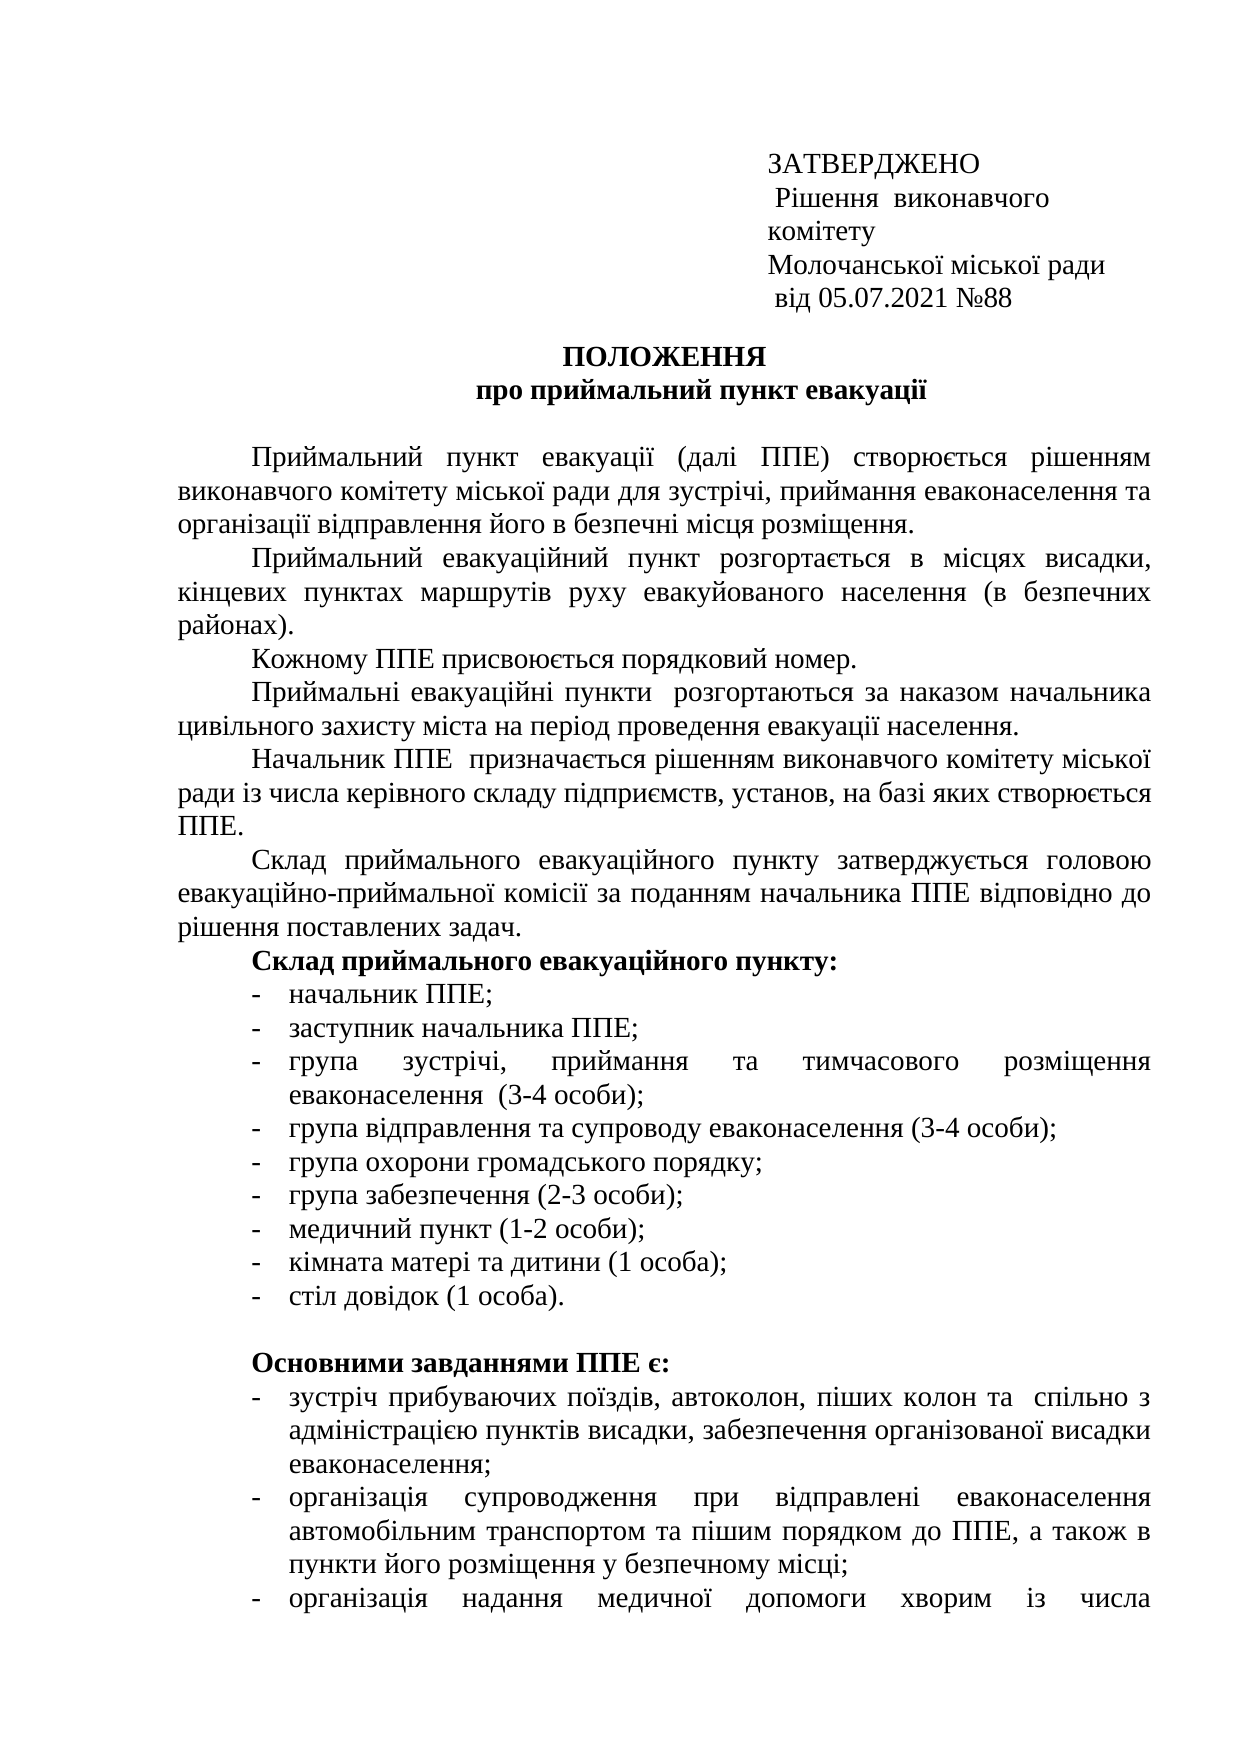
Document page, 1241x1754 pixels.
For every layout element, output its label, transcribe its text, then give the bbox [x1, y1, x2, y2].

list група забезпечення (2-3 особи); [251, 1177, 1152, 1211]
text Склад приймального евакуаційного пункту затверджується головою евакуаційно-приймальної комісії за поданням начальника ППЕ відповідно до рішення поставлених задач. [177, 842, 1152, 943]
list група відправлення та супроводу еваконаселення (3-4 особи); [251, 1110, 1152, 1144]
text Приймальні евакуаційні пункти розгортаються за наказом начальника цивільного захисту міста на період проведення евакуації населення. [177, 674, 1152, 741]
text Кожному ППЕ присвоюється порядковий номер. [177, 641, 1152, 674]
list начальник ППЕ; [251, 976, 1152, 1010]
list медичний пункт (1-2 особи); [251, 1211, 1152, 1244]
list заступник начальника ППЕ; [251, 1010, 1152, 1043]
text Молочанської міської ради [767, 247, 1152, 280]
list організація супроводження при відправлені еваконаселення автомобільним транспортом та пішим порядком до ППЕ, а також в пункти його розміщення у безпечному місці; [251, 1479, 1152, 1580]
text від 05.07.2021 №88 [693, 280, 1152, 314]
text Основними завданнями ППЕ є: [251, 1345, 1152, 1379]
text Начальник ППЕ призначається рішенням виконавчого комітету міської ради із числа керівного складу підприємств, установ, на базі яких створюється ППЕ. [177, 741, 1152, 842]
text Приймальний евакуаційний пункт розгортається в місцях висадки, кінцевих пунктах маршрутів руху евакуйованого населення (в безпечних районах). [177, 540, 1152, 641]
text ЗАТВЕРДЖЕНО [767, 118, 1152, 180]
list стіл довідок (1 особа). [251, 1278, 1152, 1312]
list група зустрічі, приймання та тимчасового розміщення еваконаселення (3-4 особи); [251, 1043, 1152, 1110]
text ПОЛОЖЕННЯ [177, 339, 1152, 372]
text Склад приймального евакуаційного пункту: [177, 943, 1152, 976]
list група охорони громадського порядку; [251, 1144, 1152, 1177]
list кімната матері та дитини (1 особа); [251, 1244, 1152, 1278]
text Приймальний пункт евакуації (далі ППЕ) створюється рішенням виконавчого комітету міської ради для зустрічі, приймання еваконаселення та організації відправлення його в безпечні місця розміщення. [177, 439, 1152, 540]
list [251, 1580, 1152, 1613]
list зустріч прибуваючих поїздів, автоколон, піших колон та спільно з адміністрацією пунктів висадки, забезпечення організованої висадки еваконаселення; [251, 1379, 1152, 1479]
text Рішення виконавчого комітету [767, 180, 1152, 247]
text про приймальний пункт евакуації [177, 372, 1152, 406]
